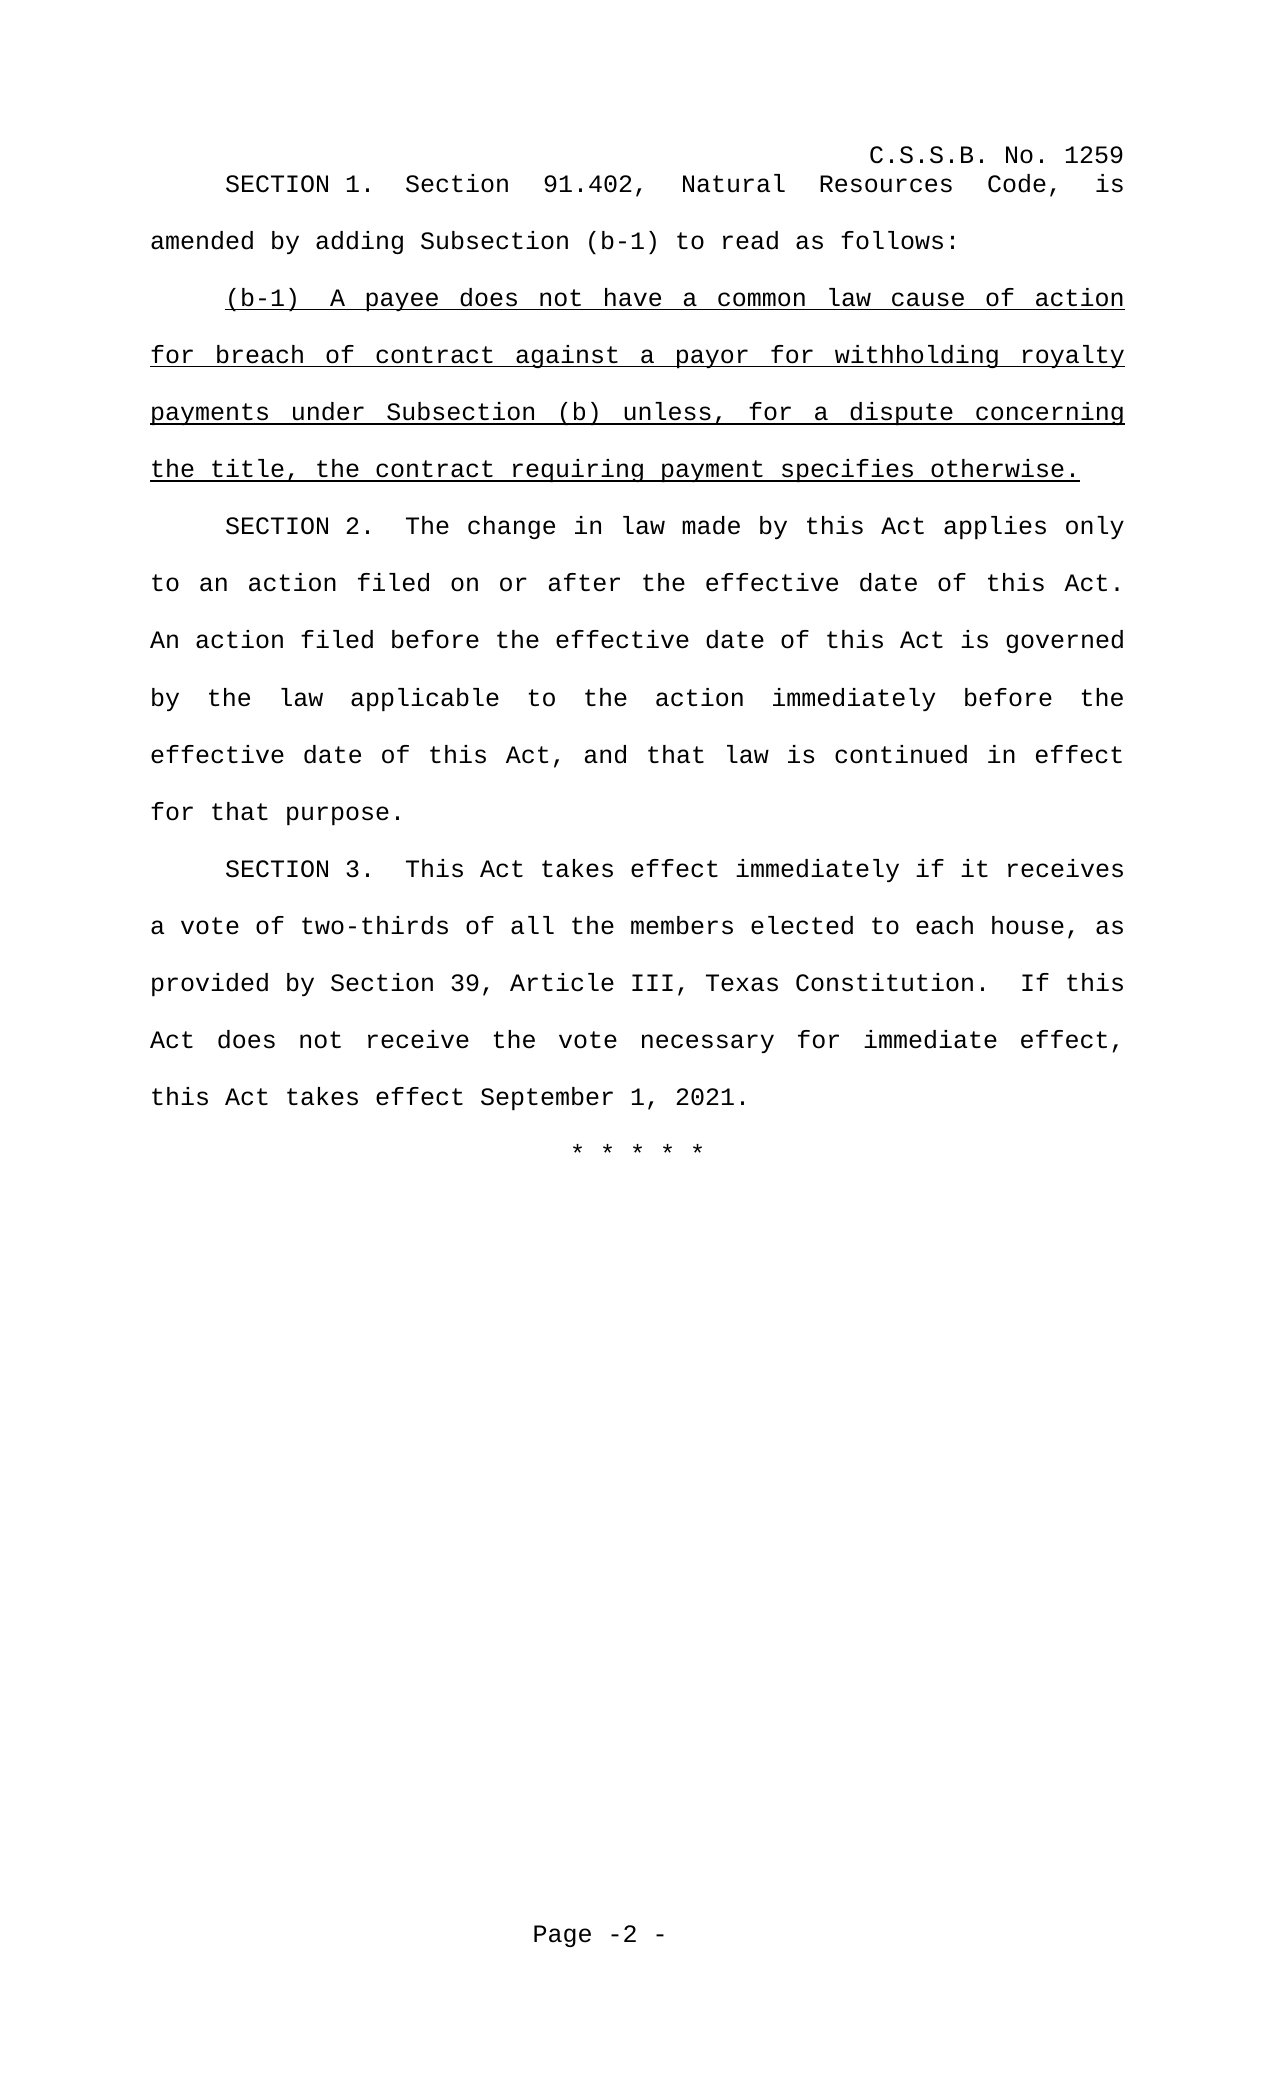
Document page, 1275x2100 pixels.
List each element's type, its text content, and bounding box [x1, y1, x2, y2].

text SECTION 3. This Act takes effect immediately if it receives a vote of two-thirds of all the members elected to each house, as provided by Section 39, Article III, Texas Constitution. If this Act does not receive the vote necessary for immediate effect, this Act takes effect September 1, 2021. [150, 856, 1125, 1113]
text SECTION 1. Section 91.402, Natural Resources Code, is amended by adding Subsection (b-1) to read as follows: [150, 171, 1125, 257]
text (b-1) A payee does not have a common law cause of action for breach of contract against a payor for withholding royalty payments under Subsection (b) unless, for a dispute concerning the title, the contract requiring payment specifies otherwise. [150, 425, 1125, 485]
text (b-1) A payee does not have a common law cause of action for breach of contract against a payor for withholding royalty payments under Subsection (b) unless, for a dispute concerning the title, the contract requiring payment specifies otherwise. [150, 367, 1125, 423]
text (b-1) A payee does not have a common law cause of action for breach of contract against a payor for withholding royalty payments under Subsection (b) unless, for a dispute concerning the title, the contract requiring payment specifies otherwise. [150, 285, 1125, 366]
text * * * * * [150, 1142, 1125, 1170]
text SECTION 2. The change in law made by this Act applies only to an action filed on or after the effective date of this Act. An action filed before the effective date of this Act is governed by the law applicable to the action immediately before the effective date of this Act, and that law is continued in effect for that purpose. [150, 514, 1125, 828]
